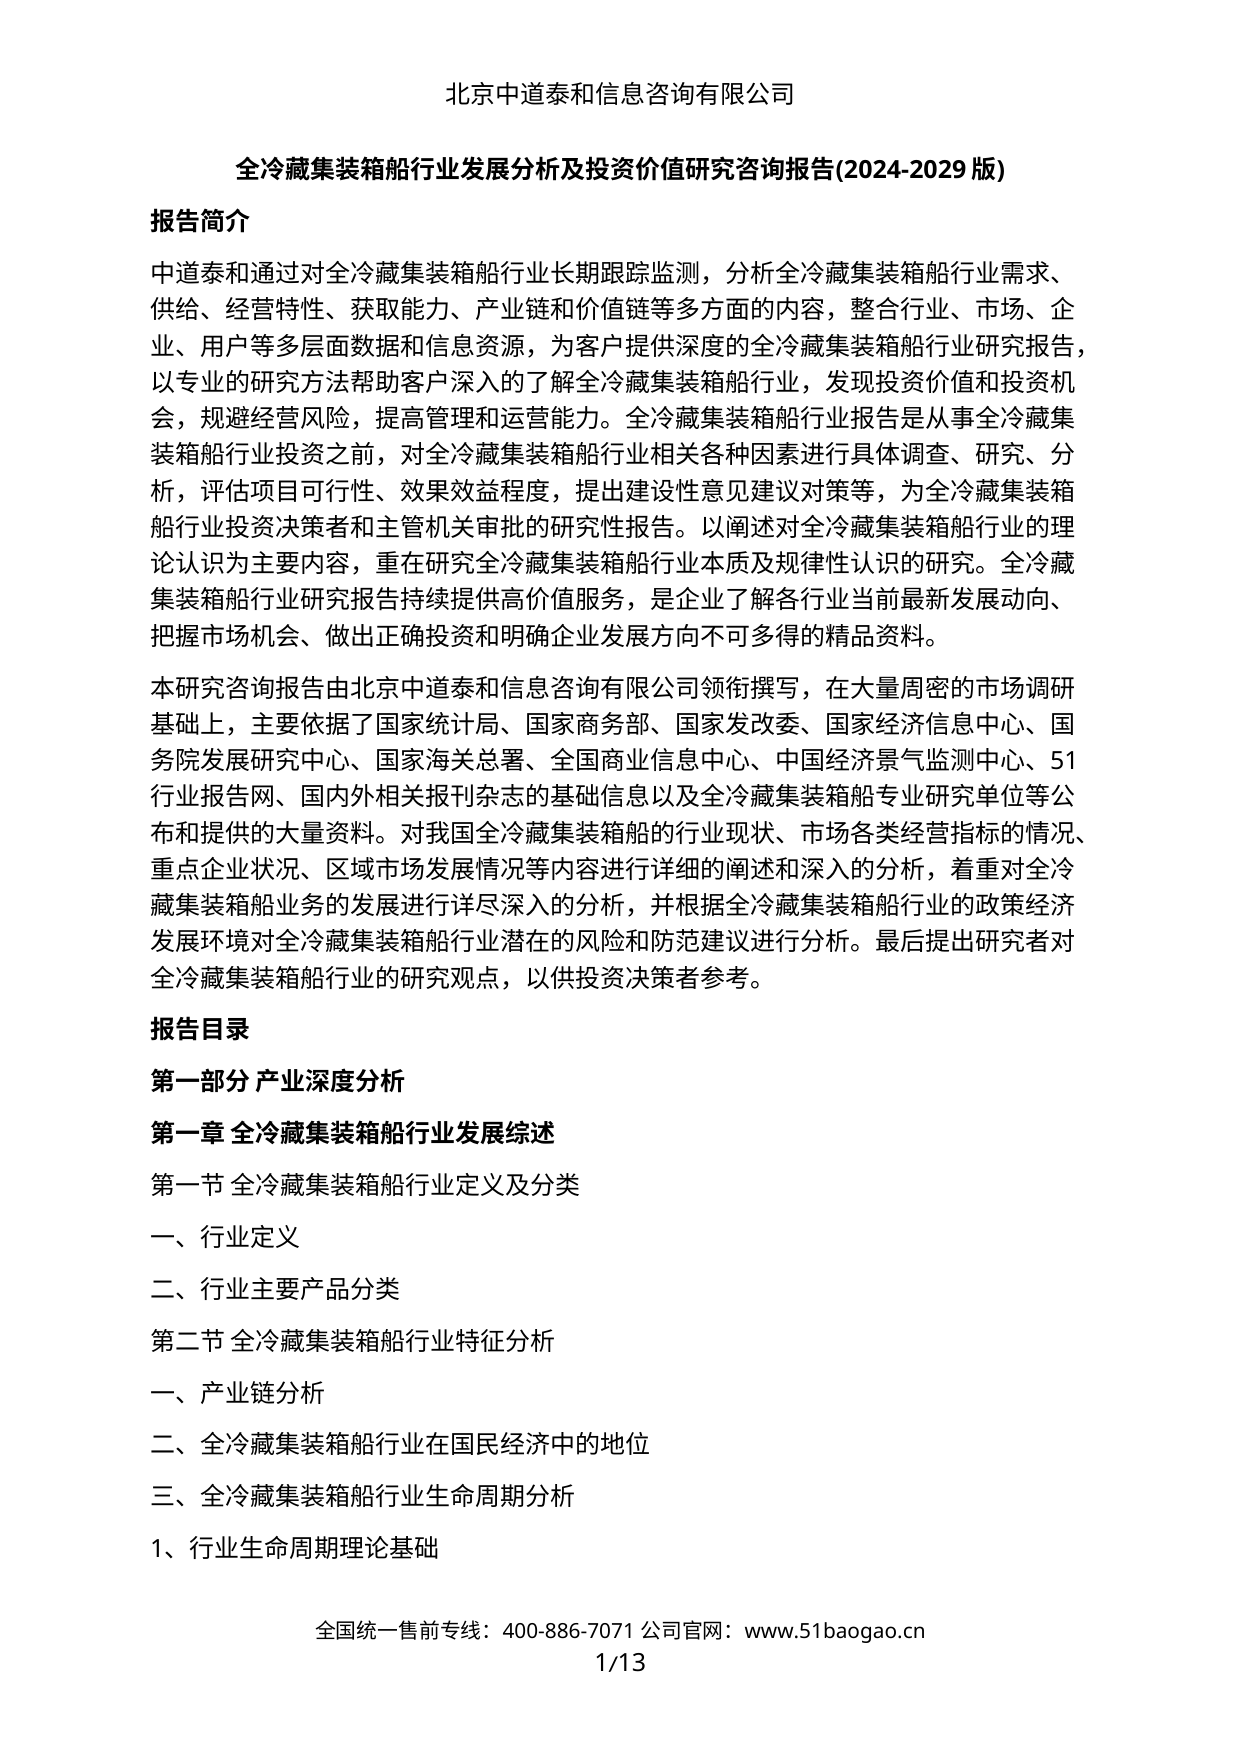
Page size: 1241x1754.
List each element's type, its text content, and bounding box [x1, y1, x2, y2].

text 报告简介 [150, 202, 1090, 238]
text 第一章 全冷藏集装箱船行业发展综述 [150, 1114, 1090, 1150]
text 二、全冷藏集装箱船行业在国民经济中的地位 [150, 1425, 1090, 1461]
text 第二节 全冷藏集装箱船行业特征分析 [150, 1321, 1090, 1357]
text 本研究咨询报告由北京中道泰和信息咨询有限公司领衔撰写，在大量周密的市场调研基础上，主要依据了国家统计局、国家商务部、国家发改委、国家经济信息中心、国务院发展研究中心、国家海关总署、全国商业信息中心、中国经济景气监测中心、51行业报告网、国内外相关报刊杂志的基础信息以及全冷藏集装箱船专业研究单位等公布和提供的大量资料。对我国全冷藏集装箱船的行业现状、市场各类经营指标的情况、重点企业状况、区域市场发展情况等内容进行详细的阐述和深入的分析，着重对全冷藏集装箱船业务的发展进行详尽深入的分析，并根据全冷藏集装箱船行业的政策经济发展环境对全冷藏集装箱船行业潜在的风险和防范建议进行分析。最后提出研究者对全冷藏集装箱船行业的研究观点，以供投资决策者参考。 [150, 668, 1090, 994]
text 第一部分 产业深度分析 [150, 1062, 1090, 1098]
text 二、行业主要产品分类 [150, 1269, 1090, 1306]
text 第一节 全冷藏集装箱船行业定义及分类 [150, 1166, 1090, 1202]
text 三、全冷藏集装箱船行业生命周期分析 [150, 1477, 1090, 1513]
text 1、行业生命周期理论基础 [150, 1529, 1090, 1565]
text 全冷藏集装箱船行业发展分析及投资价值研究咨询报告(2024-2029版) [150, 150, 1090, 186]
text 一、行业定义 [150, 1217, 1090, 1254]
text 中道泰和通过对全冷藏集装箱船行业长期跟踪监测，分析全冷藏集装箱船行业需求、供给、经营特性、获取能力、产业链和价值链等多方面的内容，整合行业、市场、企业、用户等多层面数据和信息资源，为客户提供深度的全冷藏集装箱船行业研究报告，以专业的研究方法帮助客户深入的了解全冷藏集装箱船行业，发现投资价值和投资机会，规避经营风险，提高管理和运营能力。全冷藏集装箱船行业报告是从事全冷藏集装箱船行业投资之前，对全冷藏集装箱船行业相关各种因素进行具体调查、研究、分析，评估项目可行性、效果效益程度，提出建设性意见建议对策等，为全冷藏集装箱船行业投资决策者和主管机关审批的研究性报告。以阐述对全冷藏集装箱船行业的理论认识为主要内容，重在研究全冷藏集装箱船行业本质及规律性认识的研究。全冷藏集装箱船行业研究报告持续提供高价值服务，是企业了解各行业当前最新发展动向、把握市场机会、做出正确投资和明确企业发展方向不可多得的精品资料。 [150, 254, 1090, 652]
text 一、产业链分析 [150, 1373, 1090, 1409]
text 报告目录 [150, 1010, 1090, 1046]
